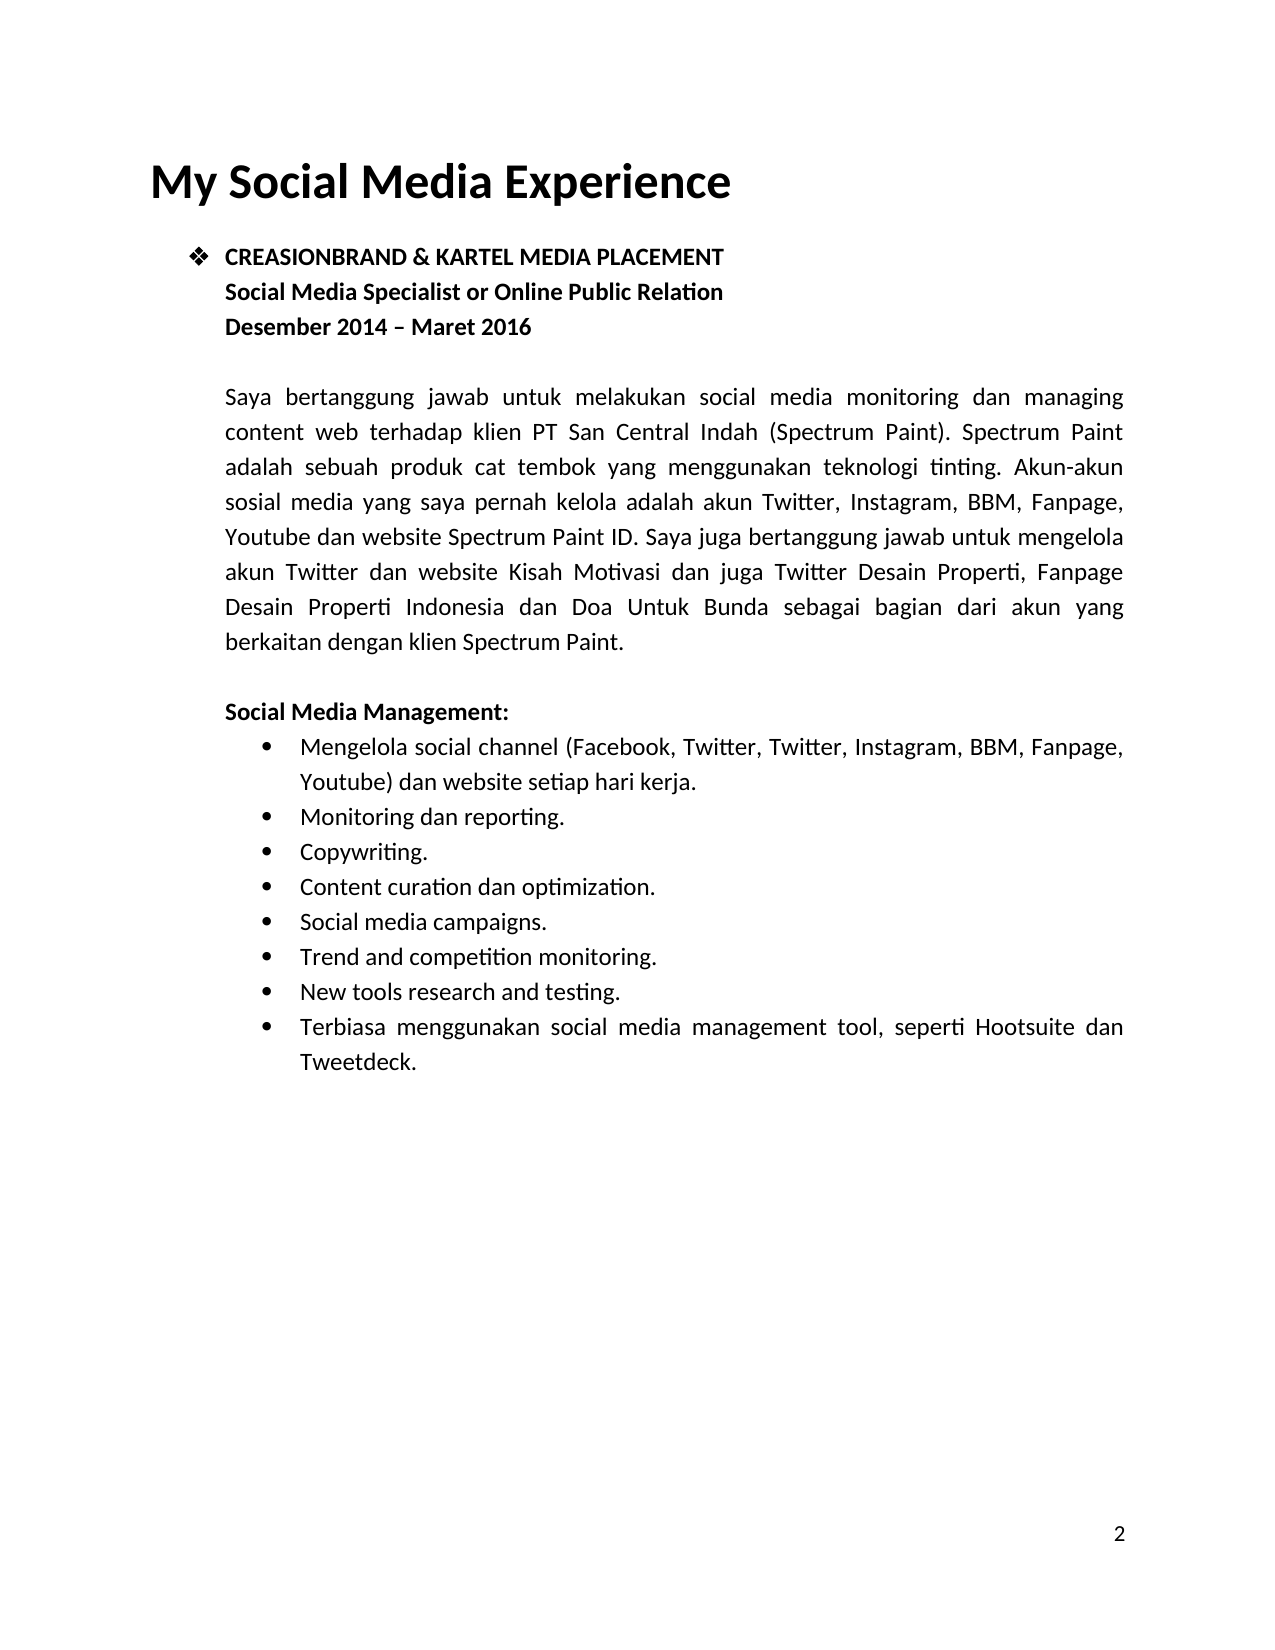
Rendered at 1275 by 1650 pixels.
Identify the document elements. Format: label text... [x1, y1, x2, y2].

list Social Media Specialist or Online Public Relation [225, 276, 1125, 306]
list CREASIONBRAND & KARTEL MEDIA PLACEMENT [187, 241, 1125, 271]
list Monitoring dan reporting. [262, 801, 1125, 831]
list Mengelola social channel (Facebook, Twitter, Twitter, Instagram, BBM, Fanpage, Youtube) dan website setiap hari kerja. [262, 731, 1125, 796]
list Saya bertanggung jawab untuk melakukan social media monitoring dan managing content web terhadap klien PT San Central Indah (Spectrum Paint). Spectrum Paint adalah sebuah produk cat tembok yang menggunakan teknologi tinting. Akun-akun sosial media yang saya pernah kelola adalah akun Twitter, Instagram, BBM, Fanpage, Youtube dan website Spectrum Paint ID. Saya juga bertanggung jawab untuk mengelola akun Twitter dan website Kisah Motivasi dan juga Twitter Desain Properti, Fanpage Desain Properti Indonesia dan Doa Untuk Bunda sebagai bagian dari akun yang berkaitan dengan klien Spectrum Paint. [225, 381, 1125, 656]
list Desember 2014 – Maret 2016 [225, 311, 1125, 341]
list Social Media Management: [225, 696, 1125, 726]
list Terbiasa menggunakan social media management tool, seperti Hootsuite dan Tweetdeck. [262, 1011, 1125, 1076]
list New tools research and testing. [262, 976, 1125, 1006]
list Copywriting. [262, 836, 1125, 866]
list Social media campaigns. [262, 906, 1125, 936]
list Content curation dan optimization. [262, 871, 1125, 901]
text My Social Media Experience [150, 150, 1125, 211]
list Trend and competition monitoring. [262, 941, 1125, 971]
